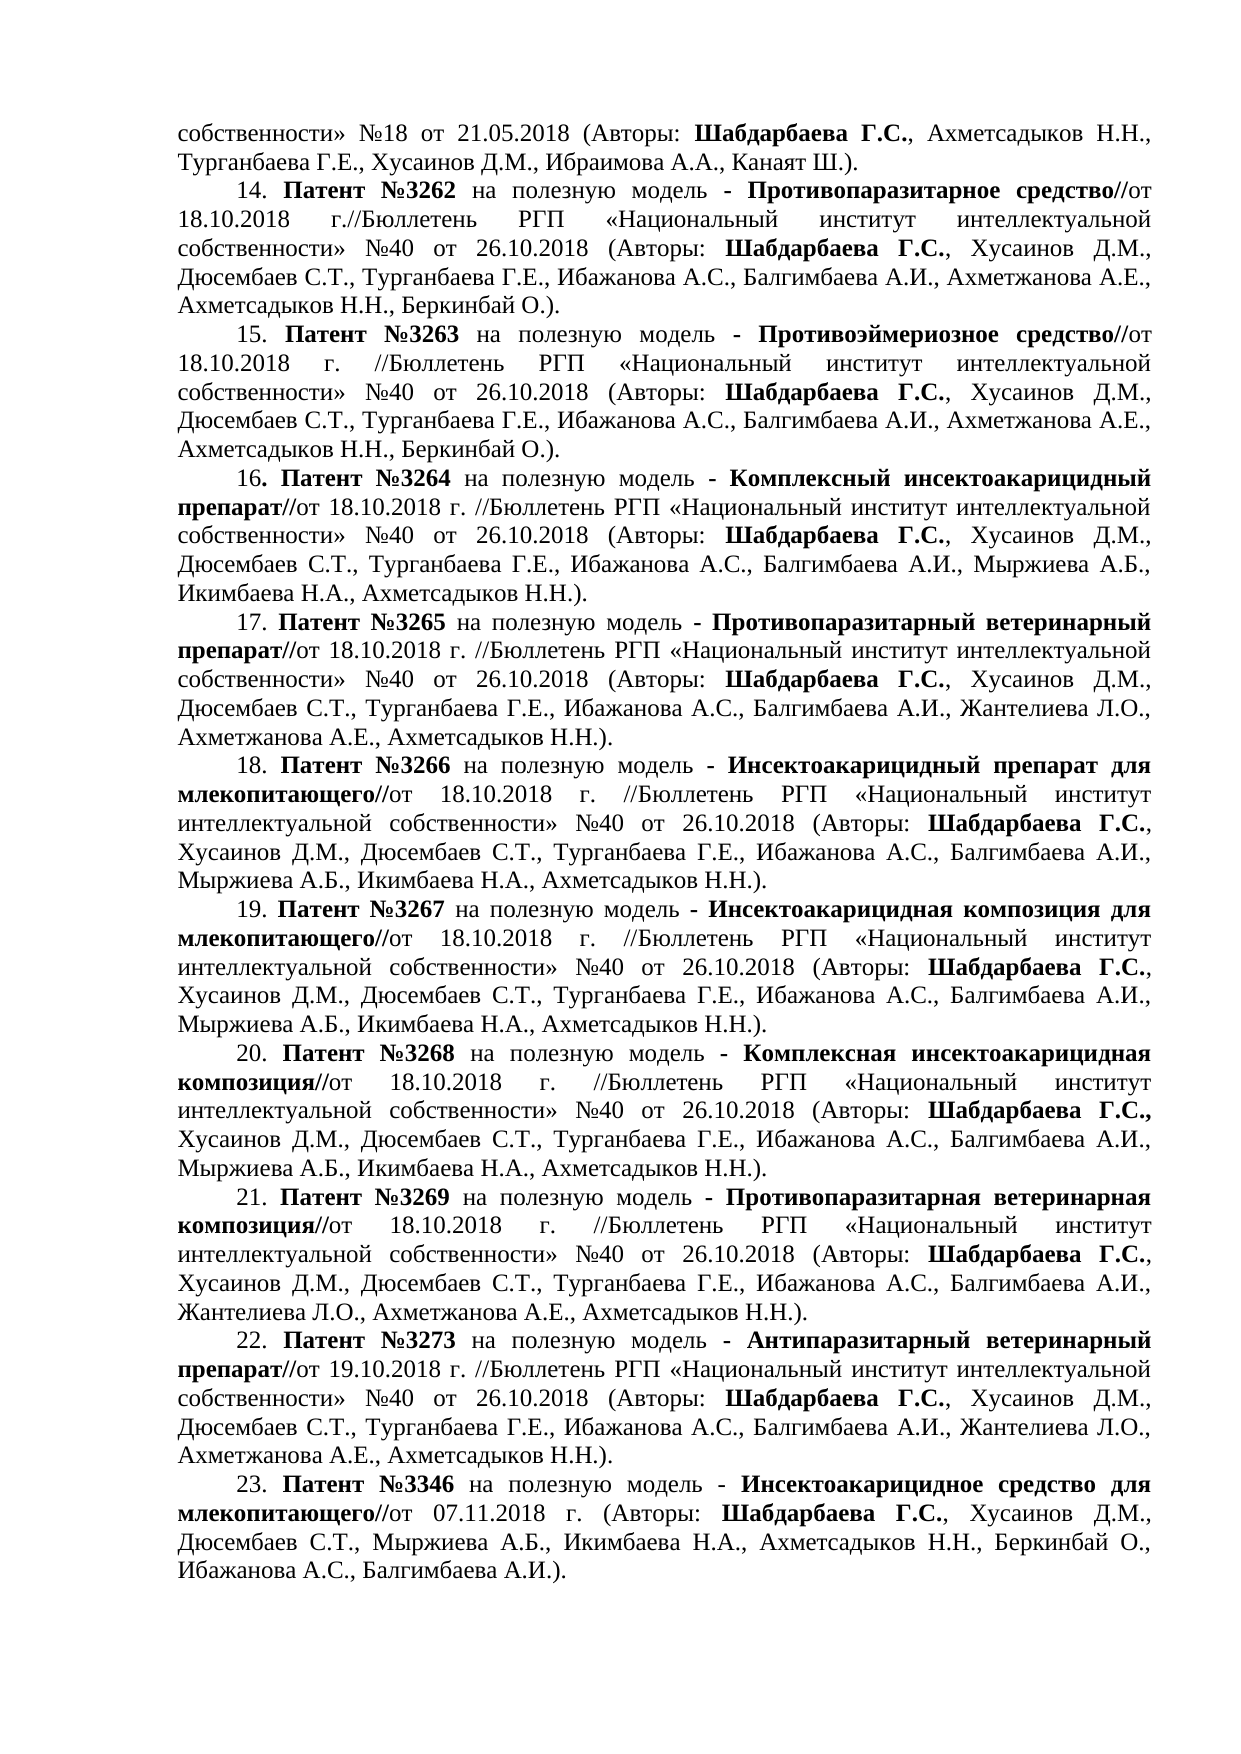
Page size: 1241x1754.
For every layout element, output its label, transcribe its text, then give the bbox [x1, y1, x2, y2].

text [177, 118, 1152, 176]
text 23. Патент №3346 на полезную модель - Инсектоакарицидное средство для млекопитающего//от 07.11.2018 г. (Авторы: Шабдарбаева Г.С., Хусаинов Д.М., Дюсембаев С.Т., Мыржиева А.Б., Икимбаева Н.А., Ахметсадыков Н.Н., Беркинбай О., Ибажанова А.С., Балгимбаева А.И.). [177, 1469, 1152, 1584]
text 14. Патент №3262 на полезную модель - Противопаразитарное средство//от 18.10.2018 г.//Бюллетень РГП «Национальный институт интеллектуальной собственности» №40 от 26.10.2018 (Авторы: Шабдарбаева Г.С., Хусаинов Д.М., Дюсембаев С.Т., Турганбаева Г.Е., Ибажанова А.С., Балгимбаева А.И., Ахметжанова А.Е., Ахметсадыков Н.Н., Беркинбай О.). [177, 176, 1152, 319]
text 21. Патент №3269 на полезную модель - Противопаразитарная ветеринарная композиция//от 18.10.2018 г. //Бюллетень РГП «Национальный институт интеллектуальной собственности» №40 от 26.10.2018 (Авторы: Шабдарбаева Г.С., Хусаинов Д.М., Дюсембаев С.Т., Турганбаева Г.Е., Ибажанова А.С., Балгимбаева А.И., Жантелиева Л.О., Ахметжанова А.Е., Ахметсадыков Н.Н.). [177, 1182, 1152, 1326]
text 15. Патент №3263 на полезную модель - Противоэймериозное средство//от 18.10.2018 г. //Бюллетень РГП «Национальный институт интеллектуальной собственности» №40 от 26.10.2018 (Авторы: Шабдарбаева Г.С., Хусаинов Д.М., Дюсембаев С.Т., Турганбаева Г.Е., Ибажанова А.С., Балгимбаева А.И., Ахметжанова А.Е., Ахметсадыков Н.Н., Беркинбай О.). [177, 319, 1152, 463]
text 20. Патент №3268 на полезную модель - Комплексная инсектоакарицидная композиция//от 18.10.2018 г. //Бюллетень РГП «Национальный институт интеллектуальной собственности» №40 от 26.10.2018 (Авторы: Шабдарбаева Г.С., Хусаинов Д.М., Дюсембаев С.Т., Турганбаева Г.Е., Ибажанова А.С., Балгимбаева А.И., Мыржиева А.Б., Икимбаева Н.А., Ахметсадыков Н.Н.). [177, 1038, 1152, 1182]
text 16. Патент №3264 на полезную модель - Комплексный инсектоакарицидный препарат//от 18.10.2018 г. //Бюллетень РГП «Национальный институт интеллектуальной собственности» №40 от 26.10.2018 (Авторы: Шабдарбаева Г.С., Хусаинов Д.М., Дюсембаев С.Т., Турганбаева Г.Е., Ибажанова А.С., Балгимбаева А.И., Мыржиева А.Б., Икимбаева Н.А., Ахметсадыков Н.Н.). [177, 463, 1152, 607]
text 17. Патент №3265 на полезную модель - Противопаразитарный ветеринарный препарат//от 18.10.2018 г. //Бюллетень РГП «Национальный институт интеллектуальной собственности» №40 от 26.10.2018 (Авторы: Шабдарбаева Г.С., Хусаинов Д.М., Дюсембаев С.Т., Турганбаева Г.Е., Ибажанова А.С., Балгимбаева А.И., Жантелиева Л.О., Ахметжанова А.Е., Ахметсадыков Н.Н.). [177, 607, 1152, 751]
text 22. Патент №3273 на полезную модель - Антипаразитарный ветеринарный препарат//от 19.10.2018 г. //Бюллетень РГП «Национальный институт интеллектуальной собственности» №40 от 26.10.2018 (Авторы: Шабдарбаева Г.С., Хусаинов Д.М., Дюсембаев С.Т., Турганбаева Г.Е., Ибажанова А.С., Балгимбаева А.И., Жантелиева Л.О., Ахметжанова А.Е., Ахметсадыков Н.Н.). [177, 1326, 1152, 1469]
text 19. Патент №3267 на полезную модель - Инсектоакарицидная композиция для млекопитающего//от 18.10.2018 г. //Бюллетень РГП «Национальный институт интеллектуальной собственности» №40 от 26.10.2018 (Авторы: Шабдарбаева Г.С., Хусаинов Д.М., Дюсембаев С.Т., Турганбаева Г.Е., Ибажанова А.С., Балгимбаева А.И., Мыржиева А.Б., Икимбаева Н.А., Ахметсадыков Н.Н.). [177, 894, 1152, 1038]
text 18. Патент №3266 на полезную модель - Инсектоакарицидный препарат для млекопитающего//от 18.10.2018 г. //Бюллетень РГП «Национальный институт интеллектуальной собственности» №40 от 26.10.2018 (Авторы: Шабдарбаева Г.С., Хусаинов Д.М., Дюсембаев С.Т., Турганбаева Г.Е., Ибажанова А.С., Балгимбаева А.И., Мыржиева А.Б., Икимбаева Н.А., Ахметсадыков Н.Н.). [177, 751, 1152, 894]
